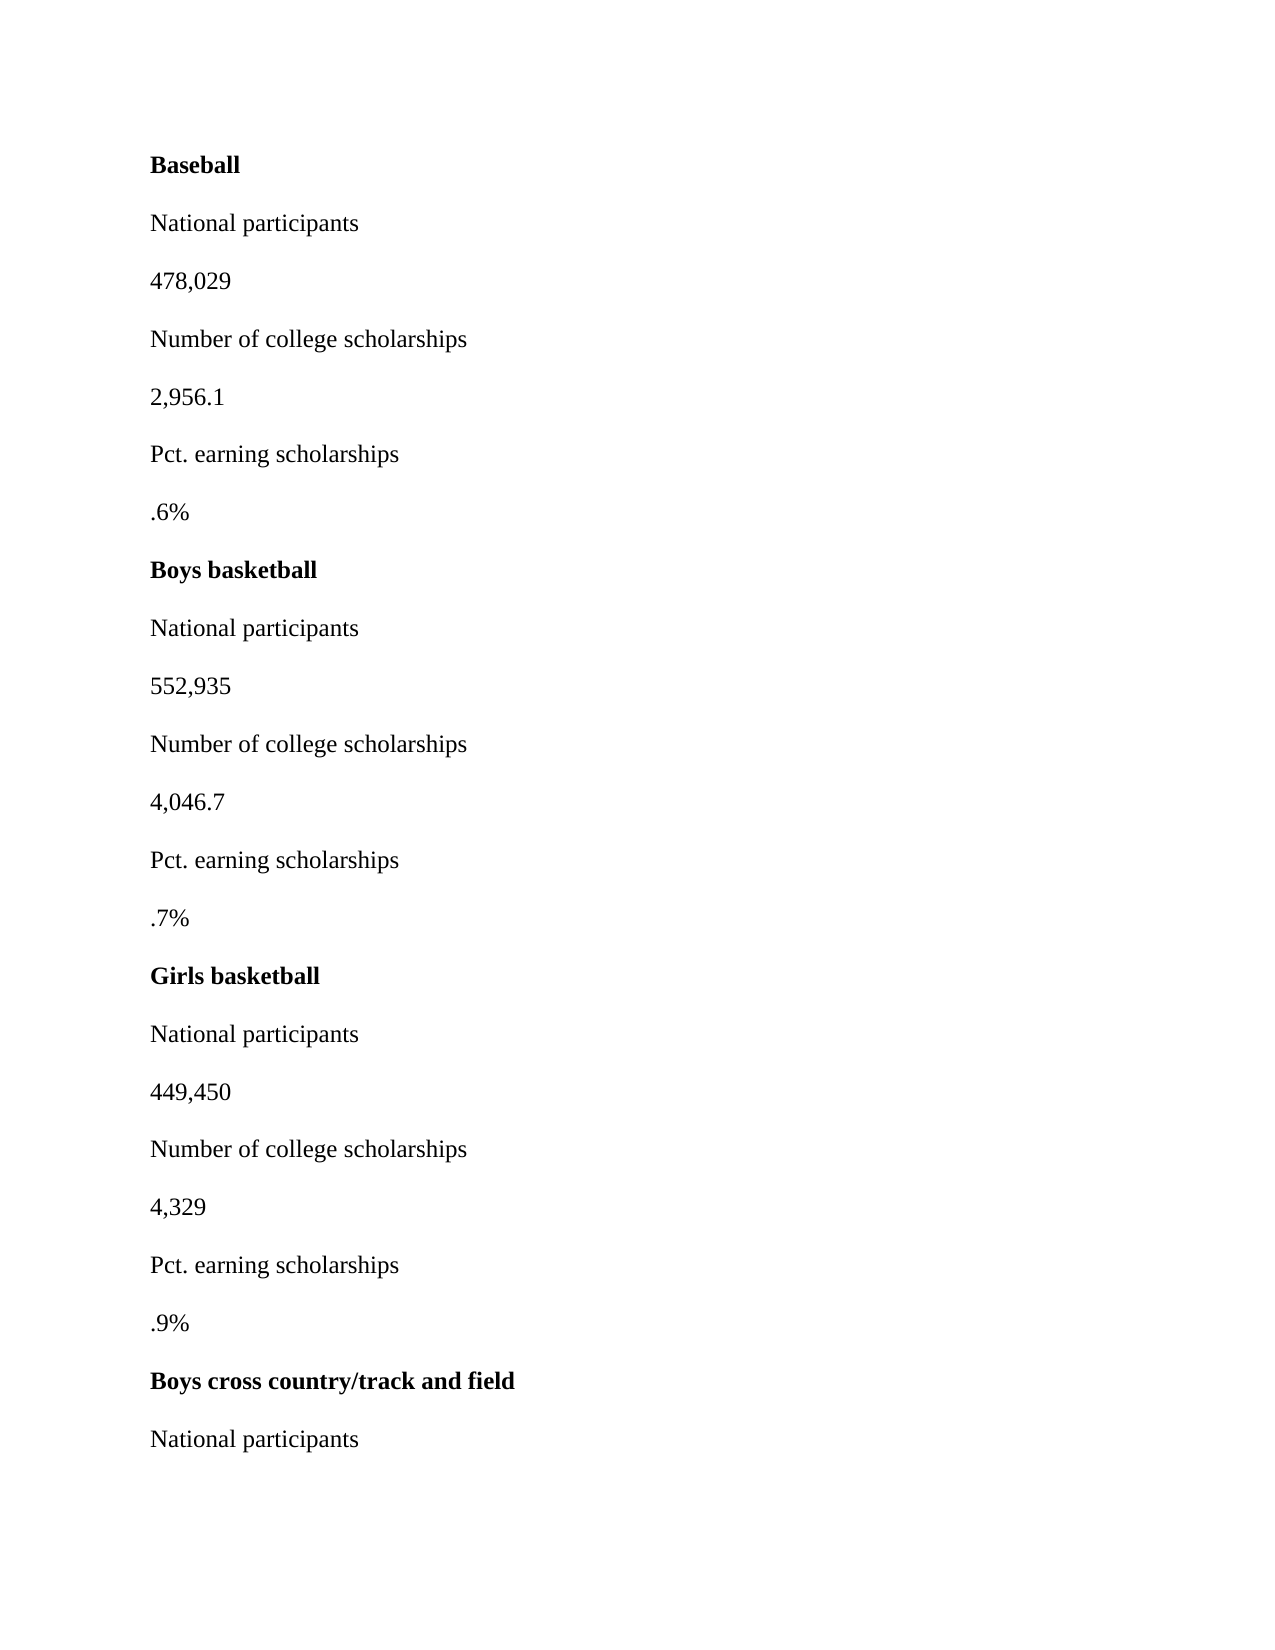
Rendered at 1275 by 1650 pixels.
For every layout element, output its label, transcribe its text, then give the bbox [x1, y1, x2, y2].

text Pct. earning scholarships [150, 1250, 1125, 1279]
text National participants [150, 208, 1125, 237]
text Number of college scholarships [150, 729, 1125, 758]
text .6% [150, 497, 1125, 526]
text National participants [150, 1424, 1125, 1453]
text 4,046.7 [150, 787, 1125, 816]
text Pct. earning scholarships [150, 439, 1125, 468]
text 552,935 [150, 671, 1125, 700]
text Girls basketball [150, 961, 1125, 989]
text Number of college scholarships [150, 324, 1125, 352]
text 478,029 [150, 266, 1125, 294]
text Boys cross country/track and field [150, 1366, 1125, 1395]
text Baseball [150, 150, 1125, 179]
text Number of college scholarships [150, 1134, 1125, 1163]
text Pct. earning scholarships [150, 845, 1125, 874]
text Boys basketball [150, 555, 1125, 584]
text 4,329 [150, 1192, 1125, 1221]
text .9% [150, 1308, 1125, 1337]
text 449,450 [150, 1077, 1125, 1105]
text 2,956.1 [150, 382, 1125, 410]
text National participants [150, 1019, 1125, 1047]
text National participants [150, 613, 1125, 642]
text .7% [150, 903, 1125, 932]
